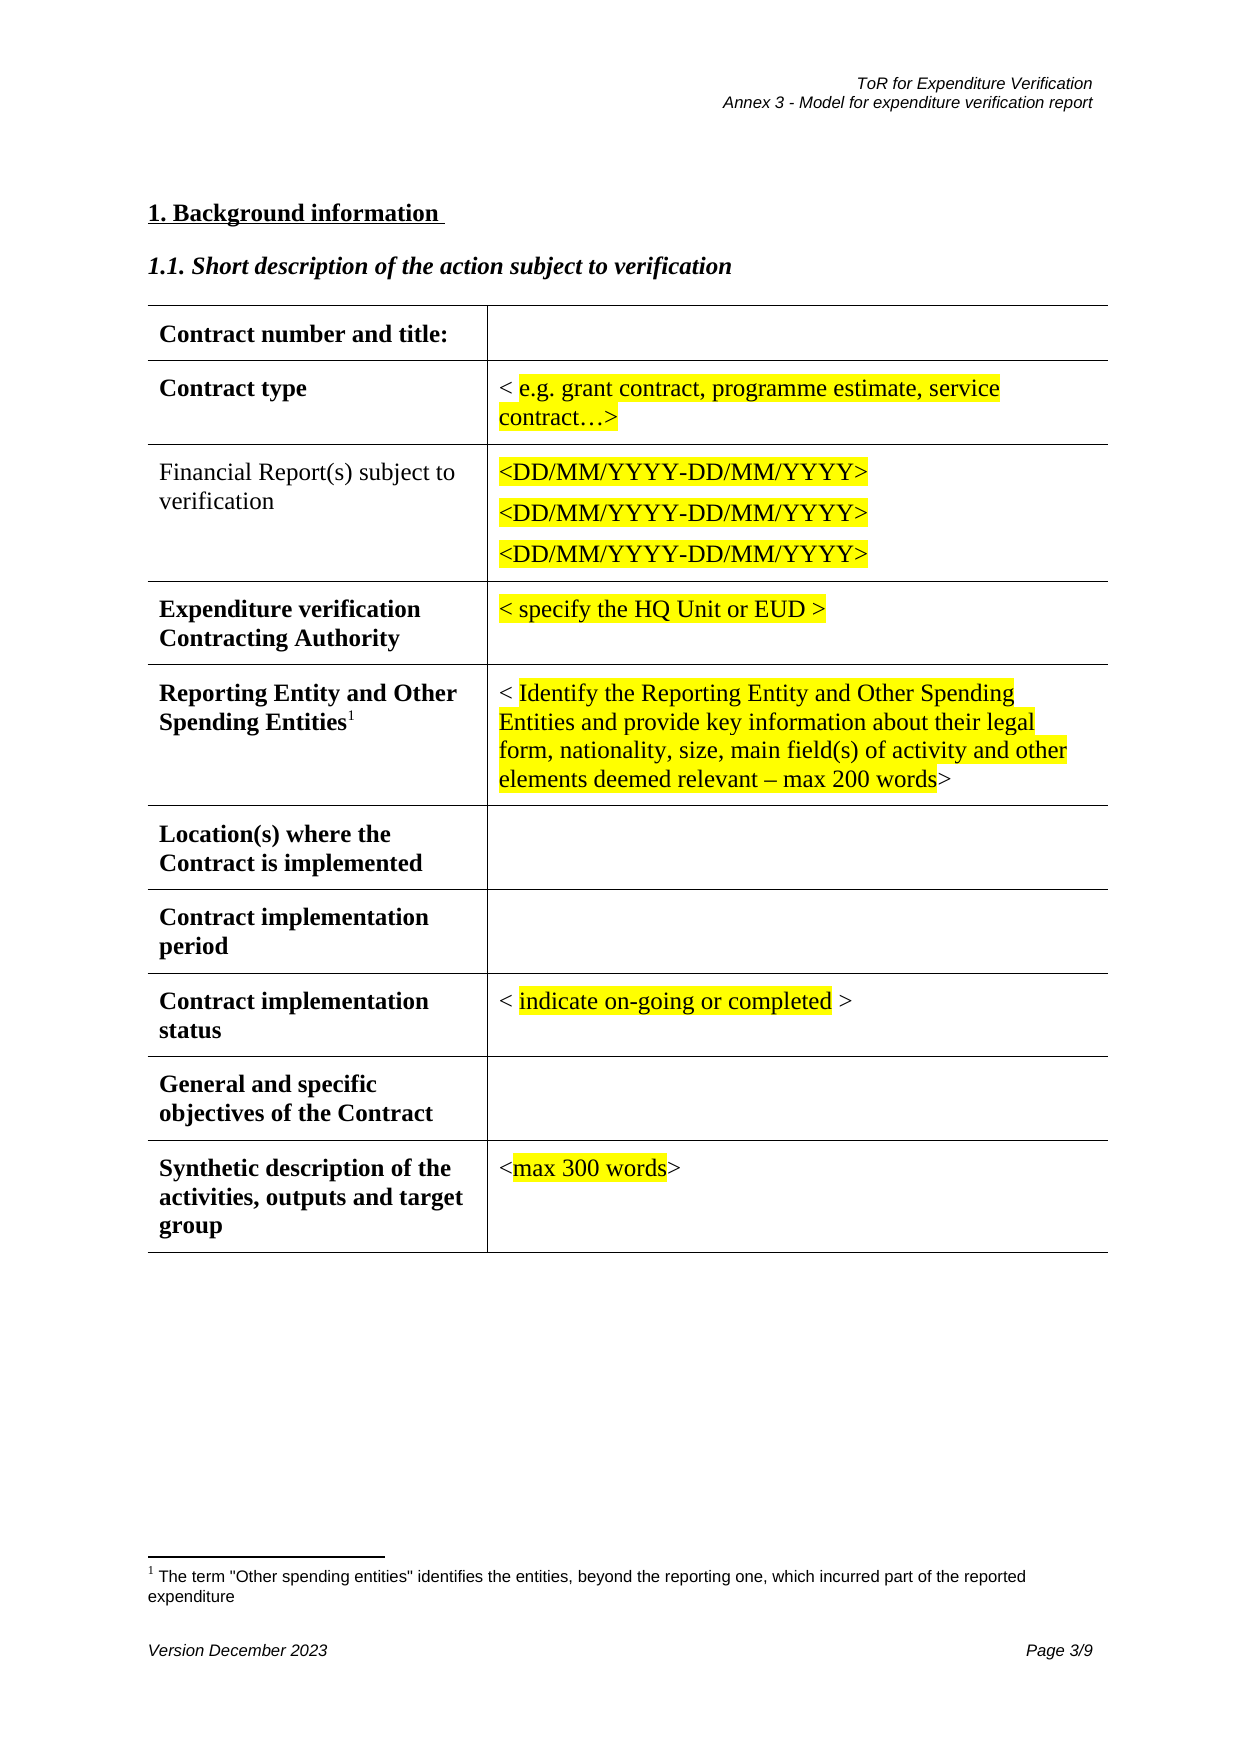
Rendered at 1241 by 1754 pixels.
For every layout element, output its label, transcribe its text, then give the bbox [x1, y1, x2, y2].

table_cell < e.g. grant contract, programme estimate, service contract…> [488, 361, 1107, 443]
table_cell Expenditure verification Contracting Authority [148, 582, 487, 664]
table_header Contract number and title: [148, 306, 487, 360]
subtitle 1. Background information [148, 198, 1093, 226]
table_cell General and specific objectives of the Contract [148, 1057, 487, 1139]
table_cell <max 300 words> [488, 1141, 1107, 1252]
table_cell < specify the HQ Unit or EUD > [488, 582, 1107, 664]
table_cell Contract implementation period [148, 890, 487, 972]
table_cell Reporting Entity and Other Spending Entities [148, 665, 487, 805]
subtitle 1.1. Short description of the action subject to verification [148, 251, 1093, 280]
table_cell Location(s) where the Contract is implemented [148, 806, 487, 889]
table_header [488, 306, 1107, 360]
table_cell < indicate on-going or completed > [488, 974, 1107, 1056]
table_cell [488, 1057, 1107, 1139]
table_cell <DD/MM/YYYY-DD/MM/YYYY> <DD/MM/YYYY-DD/MM/YYYY> <DD/MM/YYYY-DD/MM/YYYY> [488, 445, 1107, 581]
table_cell [488, 890, 1107, 972]
table_cell [488, 806, 1107, 889]
table_cell Financial Report(s) subject to verification [148, 445, 487, 581]
table_cell Contract implementation status [148, 974, 487, 1056]
table_cell Contract type [148, 361, 487, 443]
table_cell < Identify the Reporting Entity and Other Spending Entities and provide key information about their legal form, nationality, size, main field(s) of activity and other elements deemed relevant – max 200 words> [488, 665, 1107, 805]
table_cell Synthetic description of the activities, outputs and target group [148, 1141, 487, 1252]
